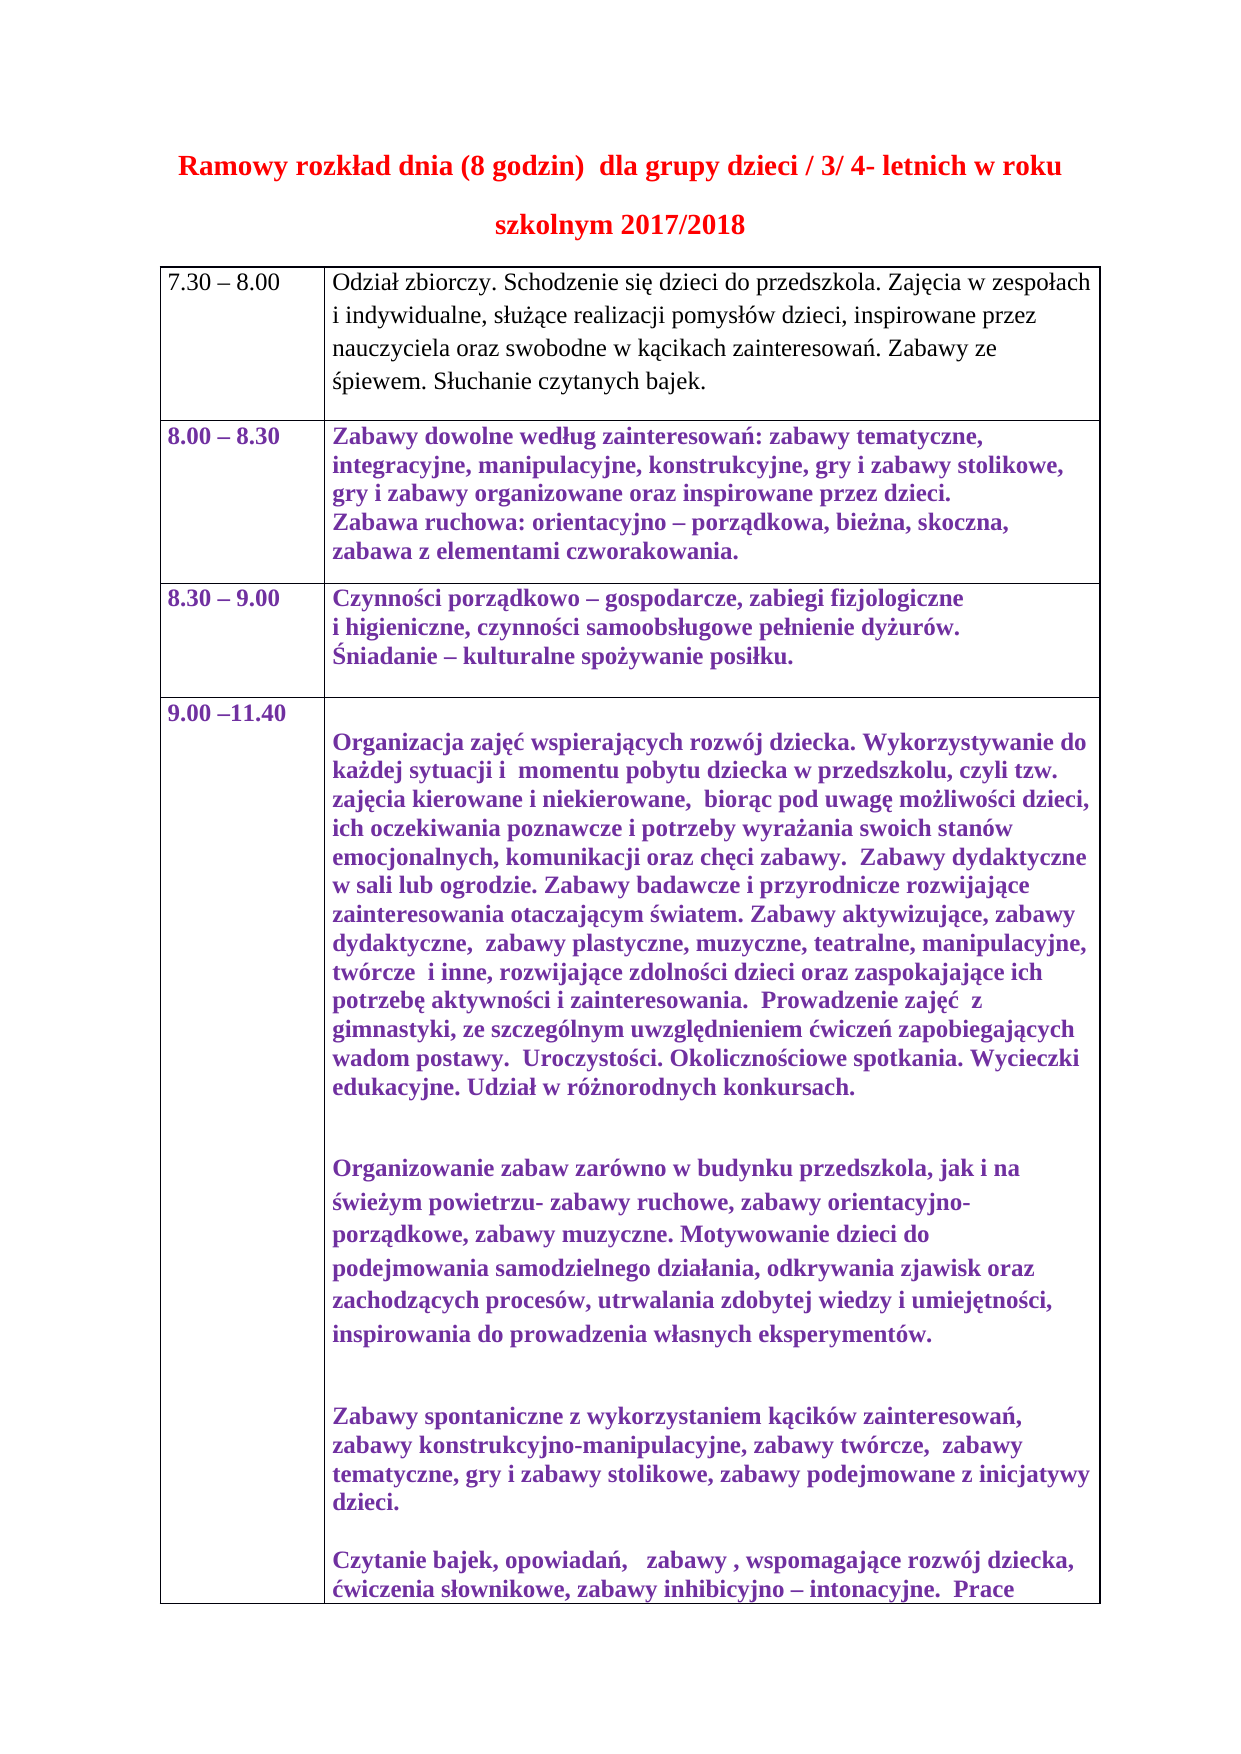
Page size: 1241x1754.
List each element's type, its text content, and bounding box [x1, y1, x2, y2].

table_header Odział zbiorczy. Schodzenie się dzieci do przedszkola. Zajęcia w zespołach i indywidualne, służące realizacji pomysłów dzieci, inspirowane przez nauczyciela oraz swobodne w kącikach zainteresowań. Zabawy ze śpiewem. Słuchanie czytanych bajek. [325, 268, 1099, 420]
text szkolnym 2017/2018 [148, 207, 1093, 241]
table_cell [325, 698, 1099, 1602]
table_cell Zabawy dowolne według zainteresowań: zabawy tematyczne, integracyjne, manipulacyjne, konstrukcyjne, gry i zabawy stolikowe, gry i zabawy organizowane oraz inspirowane przez dzieci. Zabawa ruchowa: orientacyjno – porządkowa, bieżna, skoczna, zabawa z elementami czworakowania. [325, 421, 1099, 582]
table_cell 8.30 – 9.00 [161, 584, 324, 697]
table_cell 8.00 – 8.30 [161, 421, 324, 582]
table_cell 9.00 –11.40 [161, 698, 324, 1602]
table_header 7.30 – 8.00 [161, 268, 324, 420]
table_cell Czynności porządkowo – gospodarcze, zabiegi fizjologiczne i higieniczne, czynności samoobsługowe pełnienie dyżurów. Śniadanie – kulturalne spożywanie posiłku. [325, 584, 1099, 697]
text Ramowy rozkład dnia (8 godzin) dla grupy dzieci / 3/ 4- letnich w roku [148, 148, 1093, 181]
